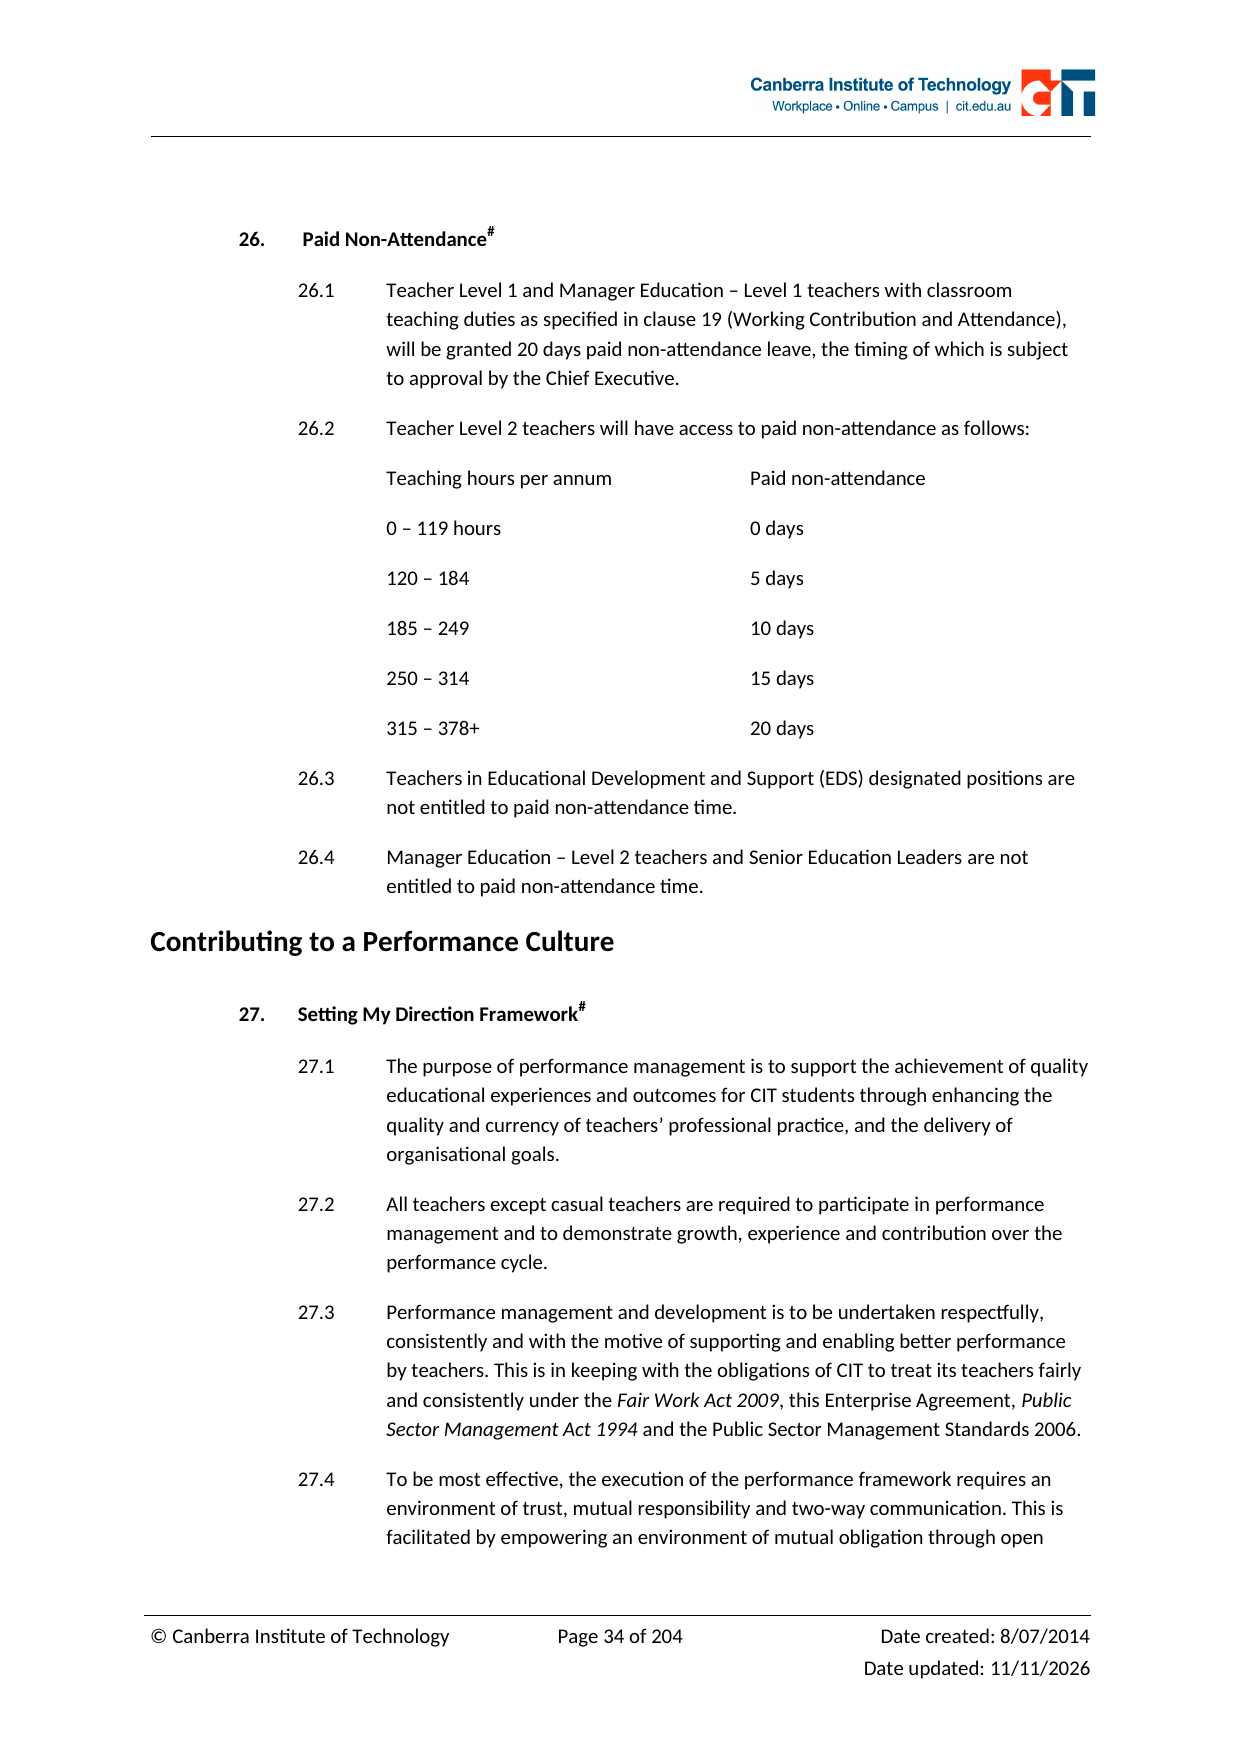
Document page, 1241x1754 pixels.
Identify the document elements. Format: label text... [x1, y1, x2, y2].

text All teachers except casual teachers are required to participate in performance management and to demonstrate growth, experience and contribution over the performance cycle. [298, 1191, 1090, 1275]
list 0 – 119 hours 0 days [386, 515, 1090, 540]
text Teacher Level 1 and Manager Education – Level 1 teachers with classroom teaching duties as specified in clause 19 (Working Contribution and Attendance), will be granted 20 days paid non-attendance leave, the timing of which is subject to approval by the Chief Executive. [298, 277, 1090, 390]
picture [751, 68, 1096, 117]
text Manager Education – Level 2 teachers and Senior Education Leaders are not entitled to paid non-attendance time. [298, 844, 1090, 899]
list 120 – 184 5 days [386, 565, 1090, 590]
text Contributing to a Performance Culture [150, 923, 1090, 959]
list Teaching hours per annum Paid non-attendance [386, 465, 1090, 490]
list 250 – 314 15 days [386, 665, 1090, 690]
list 315 – 378+ 20 days [386, 715, 1090, 740]
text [298, 1466, 1090, 1550]
text The purpose of performance management is to support the achievement of quality educational experiences and outcomes for CIT students through enhancing the quality and currency of teachers’ professional practice, and the delivery of organisational goals. [298, 1053, 1090, 1166]
subtitle Setting My Direction Framework# [239, 998, 1090, 1028]
text Performance management and development is to be undertaken respectfully, consistently and with the motive of supporting and enabling better performance by teachers. This is in keeping with the obligations of CIT to treat its teachers fairly and consistently under the Fair Work Act 2009, this Enterprise Agreement, Public Sector Management Act 1994 and the Public Sector Management Standards 2006. [298, 1299, 1090, 1441]
subtitle Paid Non-Attendance# [239, 222, 1090, 252]
text Teacher Level 2 teachers will have access to paid non-attendance as follows: [298, 415, 1090, 440]
text Teachers in Educational Development and Support (EDS) designated positions are not entitled to paid non-attendance time. [298, 765, 1090, 819]
list 185 – 249 10 days [386, 615, 1090, 640]
